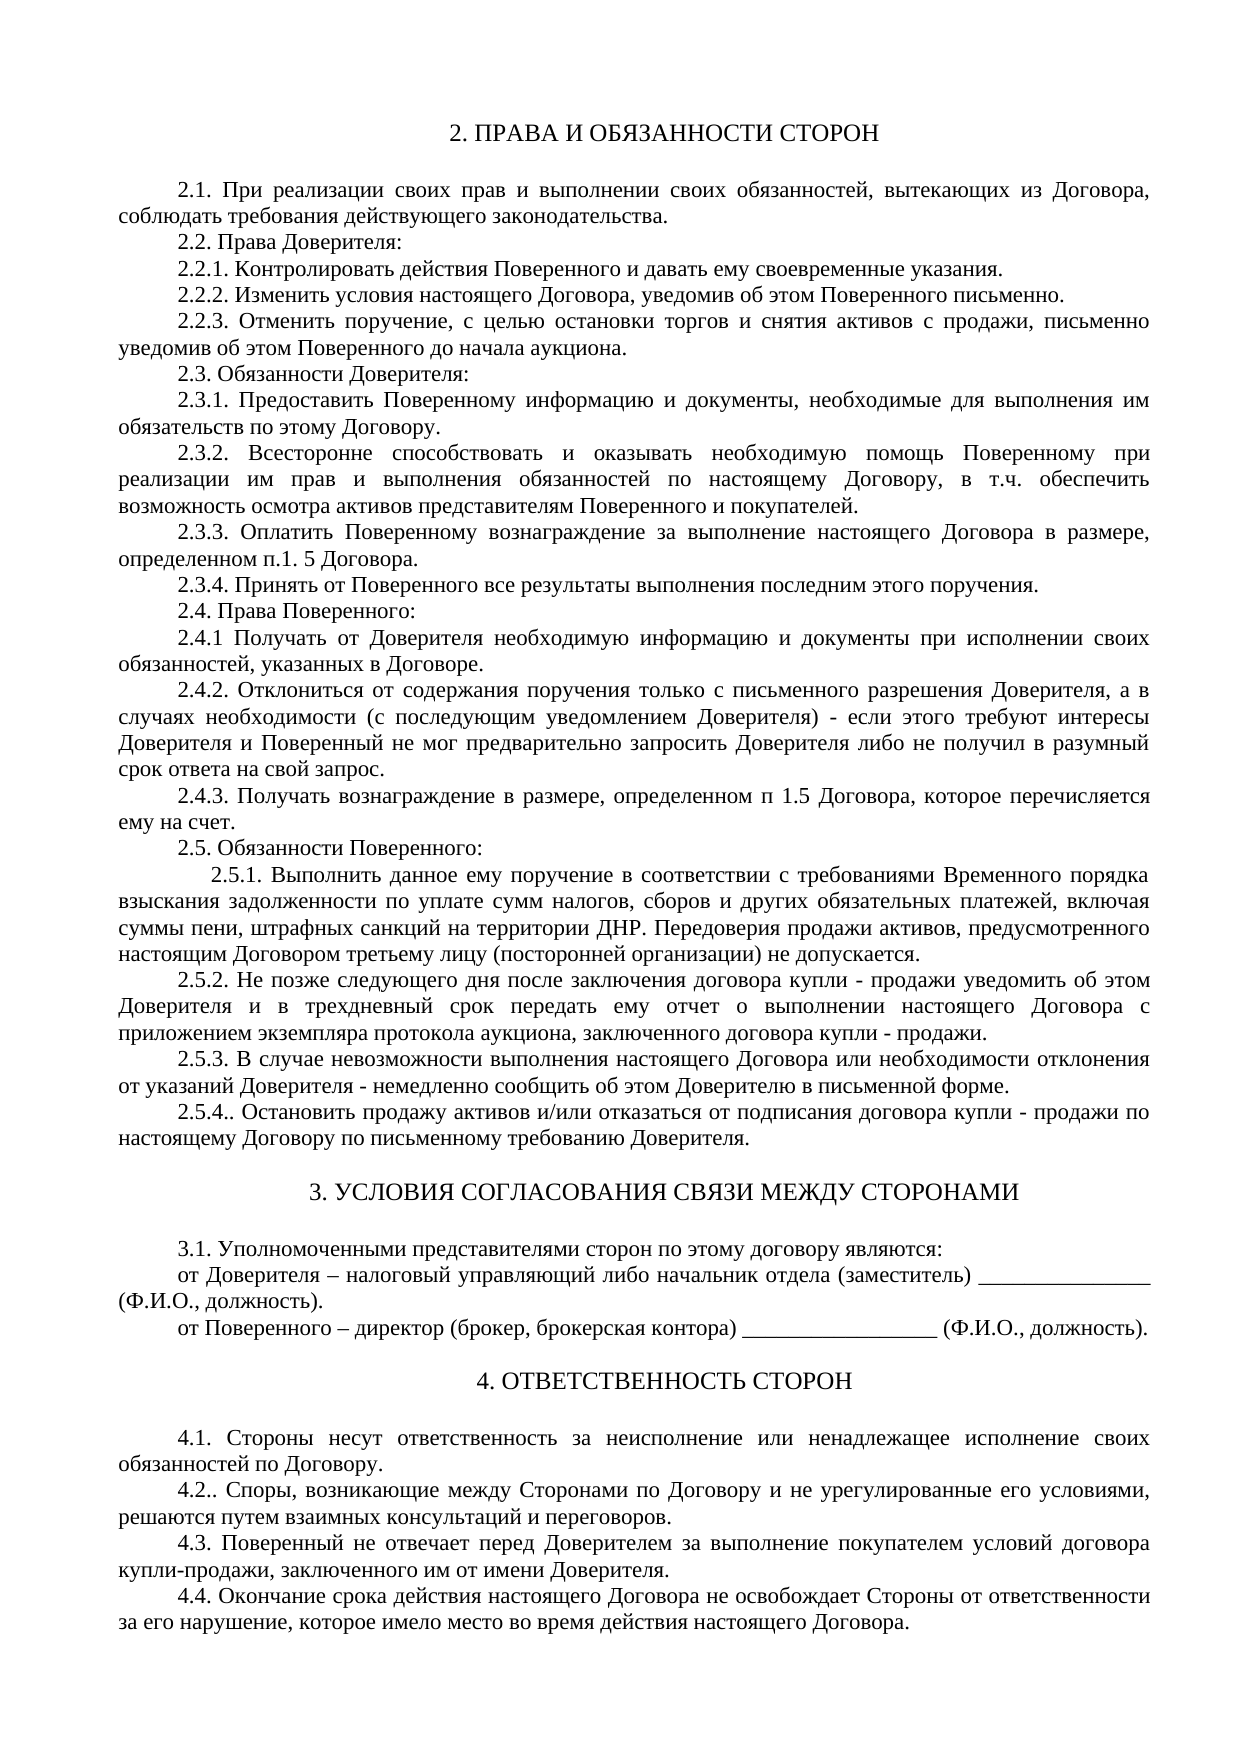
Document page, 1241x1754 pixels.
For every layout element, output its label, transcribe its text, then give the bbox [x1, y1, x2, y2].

text 2.2. Права Доверителя: [118, 228, 1152, 255]
text 2.3.4. Принять от Поверенного все результаты выполнения последним этого поручения. [118, 571, 1152, 597]
text 3.1. Уполномоченными представителями сторон по этому договору являются: [118, 1234, 1152, 1261]
text 2.5. Обязанности Поверенного: [118, 834, 1152, 861]
text от Доверителя – налоговый управляющий либо начальник отдела (заместитель) _______________ (Ф.И.О., должность). [118, 1261, 1152, 1314]
text 2.5.3. В случае невозможности выполнения настоящего Договора или необходимости отклонения от указаний Доверителя - немедленно сообщить об этом Доверителю в письменной форме. [118, 1045, 1152, 1098]
text 2.3.1. Предоставить Поверенному информацию и документы, необходимые для выполнения им обязательств по этому Договору. [118, 386, 1152, 439]
text 4. ОТВЕТСТВЕННОСТЬ СТОРОН [118, 1366, 1152, 1395]
text 2.5.1. Выполнить данное ему поручение в соответствии с требованиями Временного порядка взыскания задолженности по уплате сумм налогов, сборов и других обязательных платежей, включая суммы пени, штрафных санкций на территории ДНР. Передоверия продажи активов, предусмотренного настоящим Договором третьему лицу (посторонней организации) не допускается. [118, 861, 1152, 966]
text 2.2.3. Отменить поручение, с целью остановки торгов и снятия активов с продажи, письменно уведомив об этом Поверенного до начала аукциона. [118, 307, 1152, 360]
text 3. Условия согласования связи между сторонами [118, 1177, 1152, 1206]
text 2.5.4.. Остановить продажу активов и/или отказаться от подписания договора купли - продажи по настоящему Договору по письменному требованию Доверителя. [118, 1098, 1152, 1151]
text 4.3. Поверенный не отвечает перед Доверителем за выполнение покупателем условий договора купли-продажи, заключенного им от имени Доверителя. [118, 1529, 1152, 1582]
text 4.2.. Споры, возникающие между Сторонами по Договору и не урегулированные его условиями, решаются путем взаимных консультаций и переговоров. [118, 1477, 1152, 1529]
text 2.2.1. Контролировать действия Поверенного и давать ему своевременные указания. [118, 255, 1152, 281]
text 2.4.2. Отклониться от содержания поручения только с письменного разрешения Доверителя, а в случаях необходимости (с последующим уведомлением Доверителя) - если этого требуют интересы Доверителя и Поверенный не мог предварительно запросить Доверителя либо не получил в разумный срок ответа на свой запрос. [118, 676, 1152, 782]
text 2.1. При реализации своих прав и выполнении своих обязанностей, вытекающих из Договора, соблюдать требования действующего законодательства. [118, 176, 1152, 228]
text 2.4.3. Получать вознаграждение в размере, определенном п 1.5 Договора, которое перечисляется ему на счет. [118, 782, 1152, 834]
text 2.4.1 Получать от Доверителя необходимую информацию и документы при исполнении своих обязанностей, указанных в Договоре. [118, 624, 1152, 676]
text 4.1. Стороны несут ответственность за неисполнение или ненадлежащее исполнение своих обязанностей по Договору. [118, 1424, 1152, 1477]
text от Поверенного – директор (брокер, брокерская контора) _________________ (Ф.И.О., должность). [118, 1314, 1152, 1340]
text 2. ПРАВА И ОБЯЗАННОСТИ СТОРОН [118, 118, 1152, 147]
text 2.2.2. Изменить условия настоящего Договора, уведомив об этом Поверенного письменно. [118, 281, 1152, 307]
text 2.3.2. Всесторонне способствовать и оказывать необходимую помощь Поверенному при реализации им прав и выполнения обязанностей по настоящему Договору, в т.ч. обеспечить возможность осмотра активов представителям Поверенного и покупателей. [118, 439, 1152, 518]
text 2.5.2. Не позже следующего дня после заключения договора купли - продажи уведомить об этом Доверителя и в трехдневный срок передать ему отчет о выполнении настоящего Договора с приложением экземпляра протокола аукциона, заключенного договора купли - продажи. [118, 966, 1152, 1045]
text 2.3.3. Оплатить Поверенному вознаграждение за выполнение настоящего Договора в размере, определенном п.1. 5 Договора. [118, 518, 1152, 571]
text 4.4. Окончание срока действия настоящего Договора не освобождает Стороны от ответственности за его нарушение, которое имело место во время действия настоящего Договора. [118, 1582, 1152, 1635]
text 2.4. Права Поверенного: [118, 597, 1152, 624]
text 2.3. Обязанности Доверителя: [118, 360, 1152, 386]
